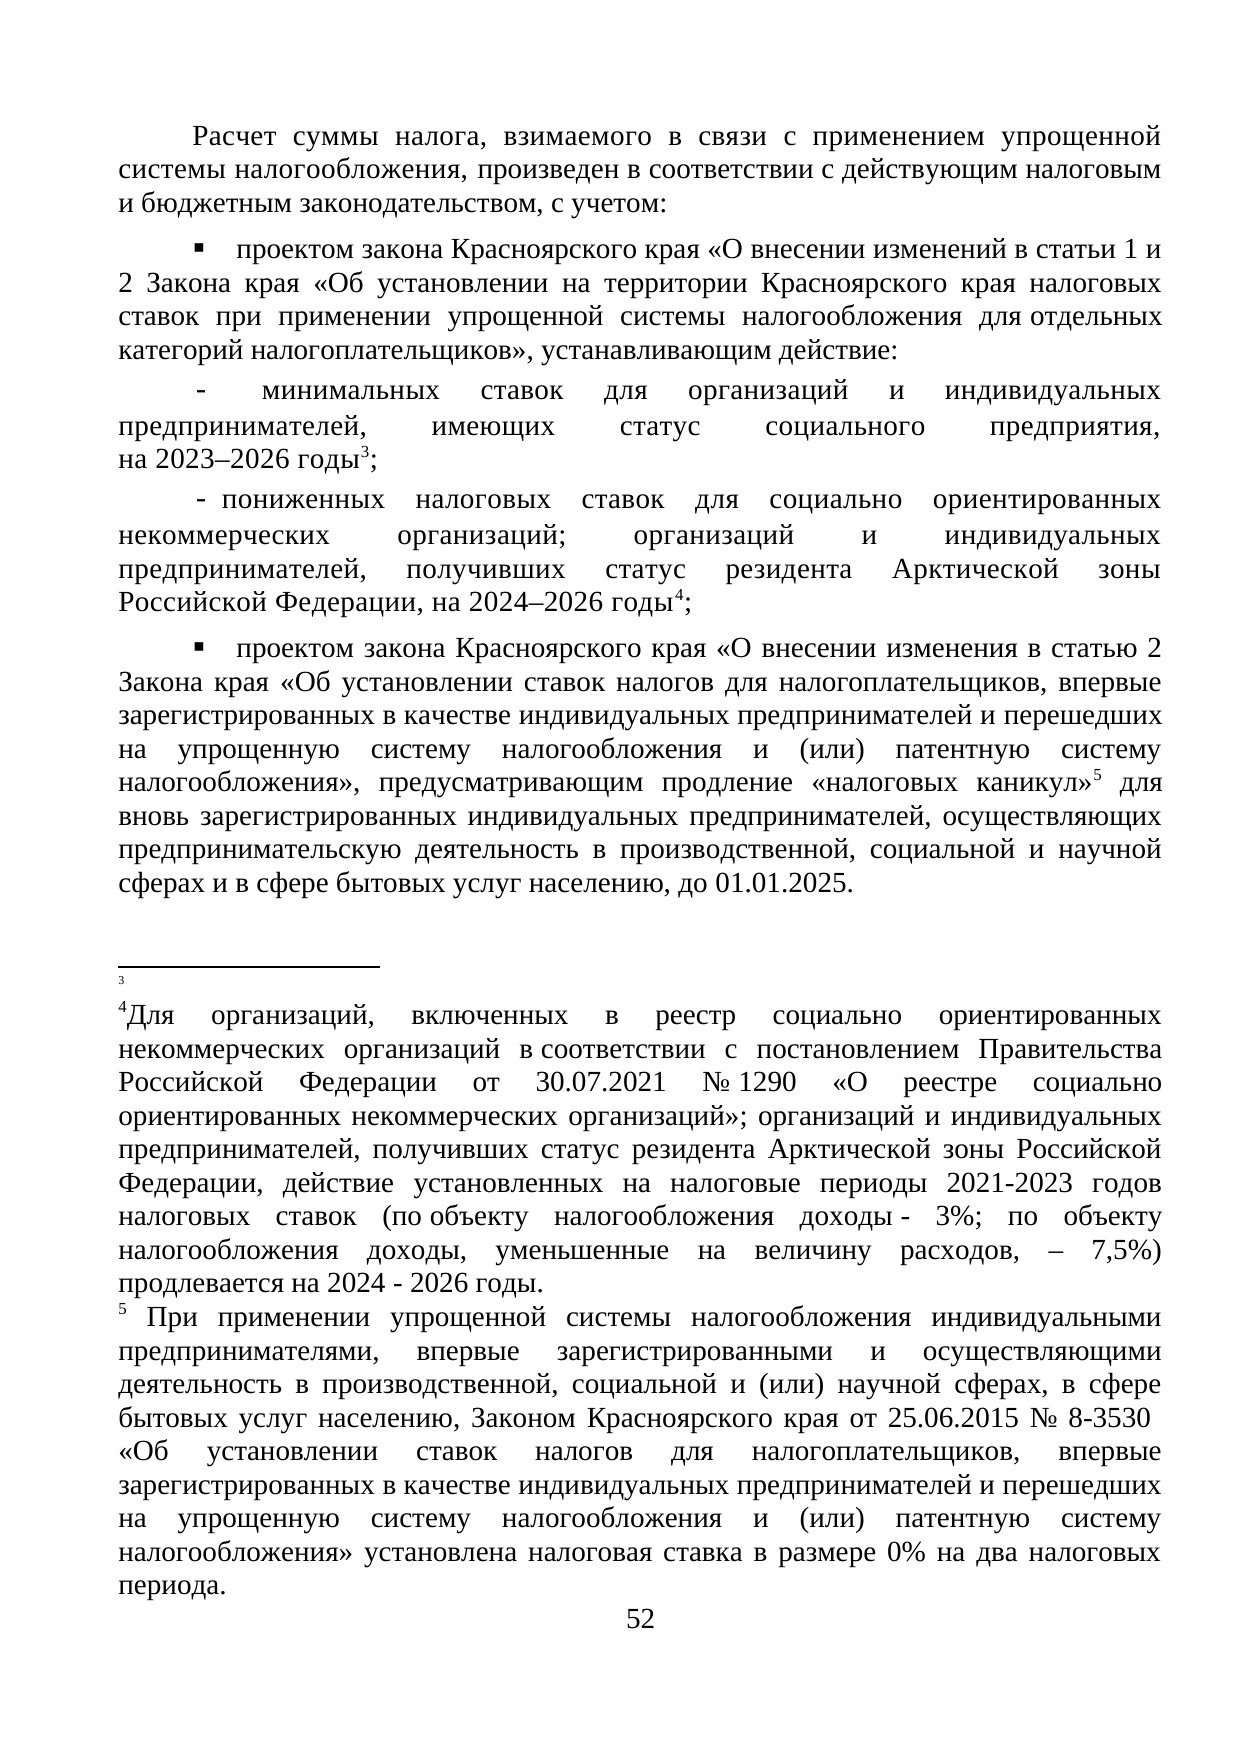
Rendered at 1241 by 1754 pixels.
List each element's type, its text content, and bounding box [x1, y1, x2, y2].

list проектом закона Красноярского края «О внесении изменений в статьи 1 и 2 Закона края «Об установлении на территории Красноярского края налоговых ставок при применении упрощенной системы налогообложения для отдельных категорий налогоплательщиков», устанавливающим действие: [118, 231, 1162, 366]
list пониженных налоговых ставок для социально ориентированных некоммерческих организаций; организаций и индивидуальных предпринимателей, получивших статус резидента Арктической зоны Российской Федерации, на 2024–2026 годы; [118, 481, 1162, 618]
list проектом закона Красноярского края «О внесении изменения в статью 2 Закона края «Об установлении ставок налогов для налогоплательщиков, впервые зарегистрированных в качестве индивидуальных предпринимателей и перешедших на упрощенную систему налогообложения и (или) патентную систему налогообложения», предусматривающим продление «налоговых каникул» для вновь зарегистрированных индивидуальных предпринимателей, осуществляющих предпринимательскую деятельность в производственной, социальной и научной сферах и в сфере бытовых услуг населению, до 01.01.2025. [118, 630, 1162, 899]
list минимальных ставок для организаций и индивидуальных предпринимателей, имеющих статус социального предприятия, на 2023–2026 годы; [118, 372, 1162, 475]
text Расчет суммы налога, взимаемого в связи с применением упрощенной системы налогообложения, произведен в соответствии с действующим налоговым и бюджетным законодательством, с учетом: [118, 118, 1162, 219]
